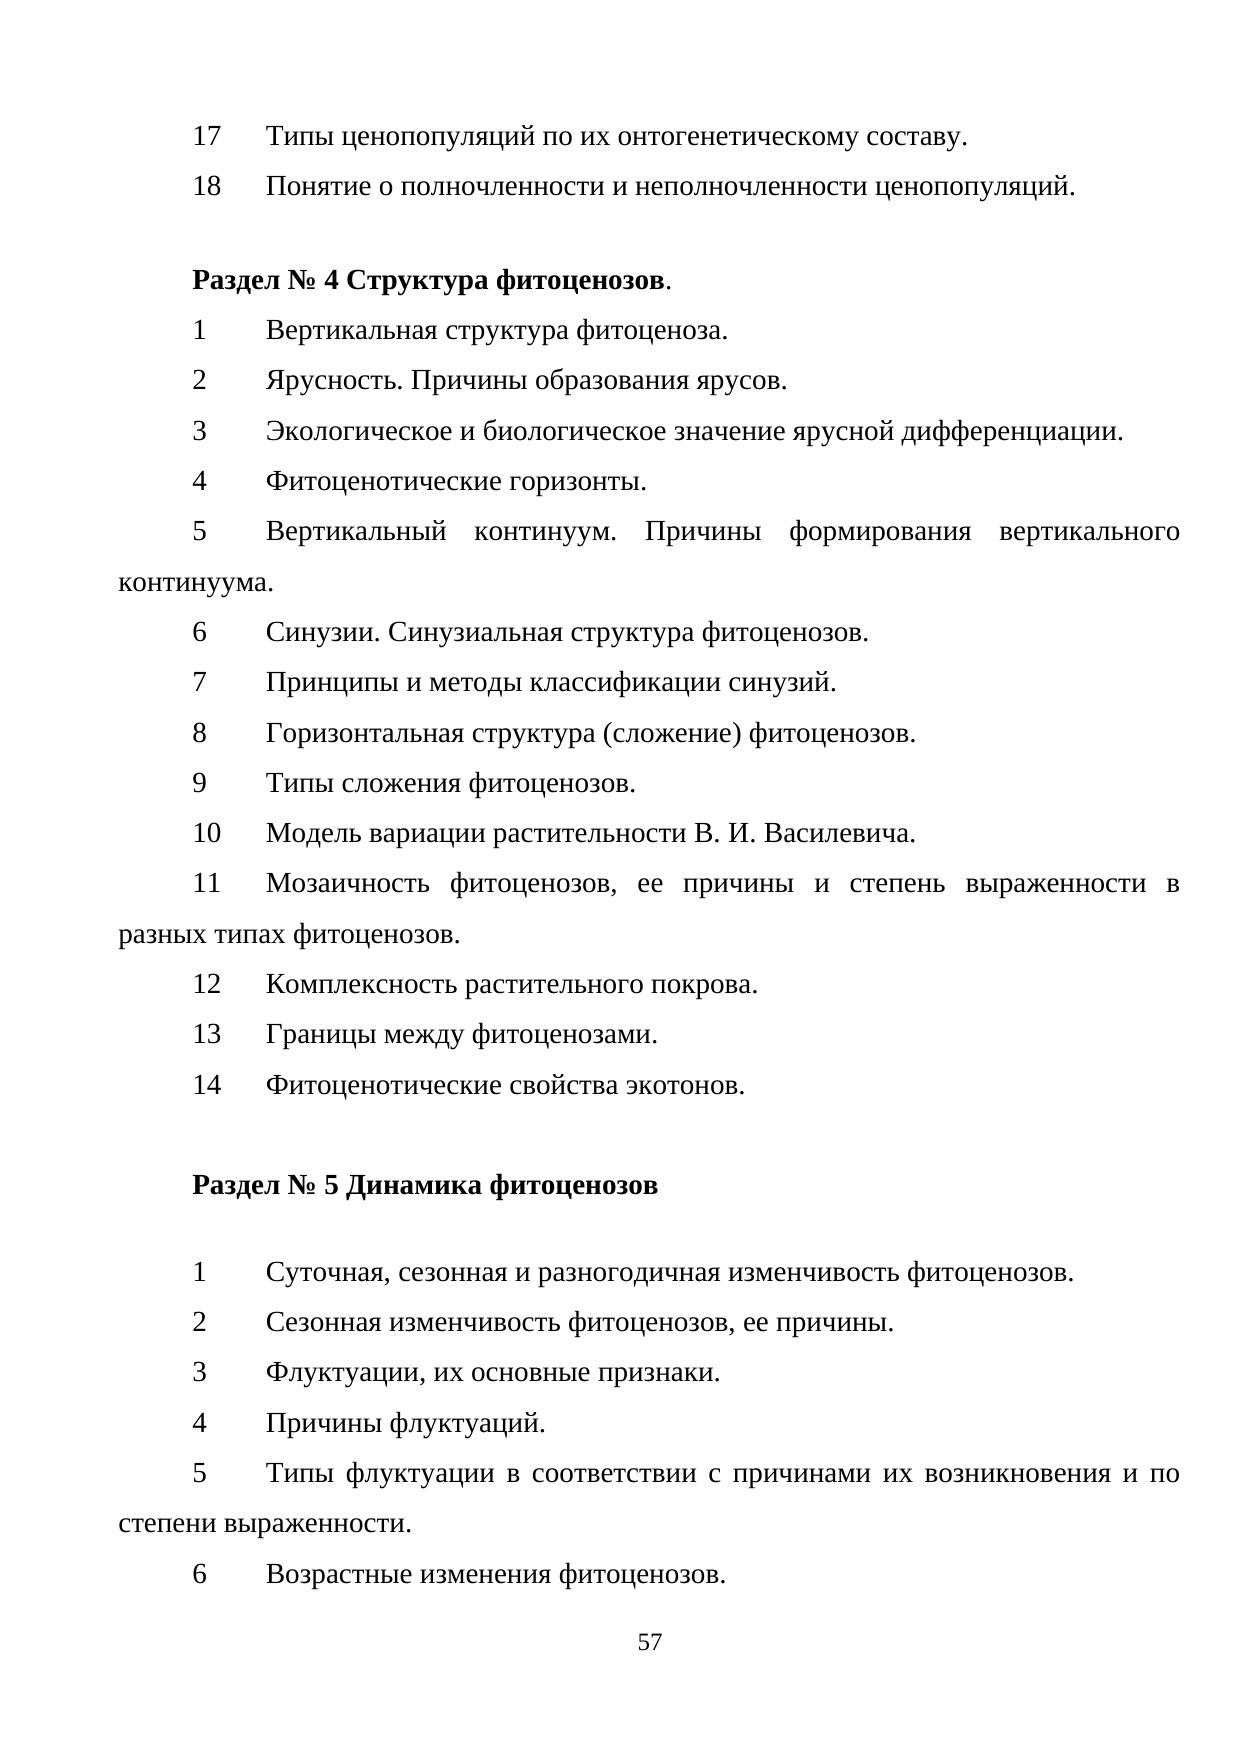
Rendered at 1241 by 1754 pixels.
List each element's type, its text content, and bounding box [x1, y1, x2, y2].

list Возрастные изменения фитоценозов. [118, 1556, 1181, 1589]
list Модель вариации растительности В. И. Василевича. [118, 815, 1181, 849]
list Понятие о полночленности и неполночленности ценопопуляций. [118, 168, 1181, 202]
text Раздел № 5 Динамика фитоценозов [118, 1167, 1181, 1201]
list Границы между фитоценозами. [118, 1017, 1181, 1050]
list Типы ценопопуляций по их онтогенетическому составу. [118, 118, 1181, 152]
list Вертикальный континуум. Причины формирования вертикального континуума. [118, 513, 1181, 597]
text Раздел № 4 Структура фитоценозов. [118, 262, 1181, 295]
list Принципы и методы классификации синузий. [118, 664, 1181, 698]
list Горизонтальная структура (сложение) фитоценозов. [118, 715, 1181, 748]
list Фитоценотические горизонты. [118, 463, 1181, 497]
list Мозаичность фитоценозов, ее причины и степень выраженности в разных типах фитоценозов. [118, 866, 1181, 949]
list Экологическое и биологическое значение ярусной дифференциации. [118, 413, 1181, 446]
list Ярусность. Причины образования ярусов. [118, 362, 1181, 396]
list Причины флуктуаций. [118, 1405, 1181, 1438]
list Флуктуации, их основные признаки. [118, 1354, 1181, 1388]
list Типы флуктуации в соответствии с причинами их возникновения и по степени выраженности. [118, 1455, 1181, 1539]
list Сезонная изменчивость фитоценозов, ее причины. [118, 1304, 1181, 1338]
list Типы сложения фитоценозов. [118, 765, 1181, 798]
list Синузии. Синузиальная структура фитоценозов. [118, 614, 1181, 648]
list Суточная, сезонная и разногодичная изменчивость фитоценозов. [118, 1254, 1181, 1287]
list Комплексность растительного покрова. [118, 966, 1181, 1000]
list Фитоценотические свойства экотонов. [118, 1067, 1181, 1100]
list Вертикальная структура фитоценоза. [118, 312, 1181, 346]
